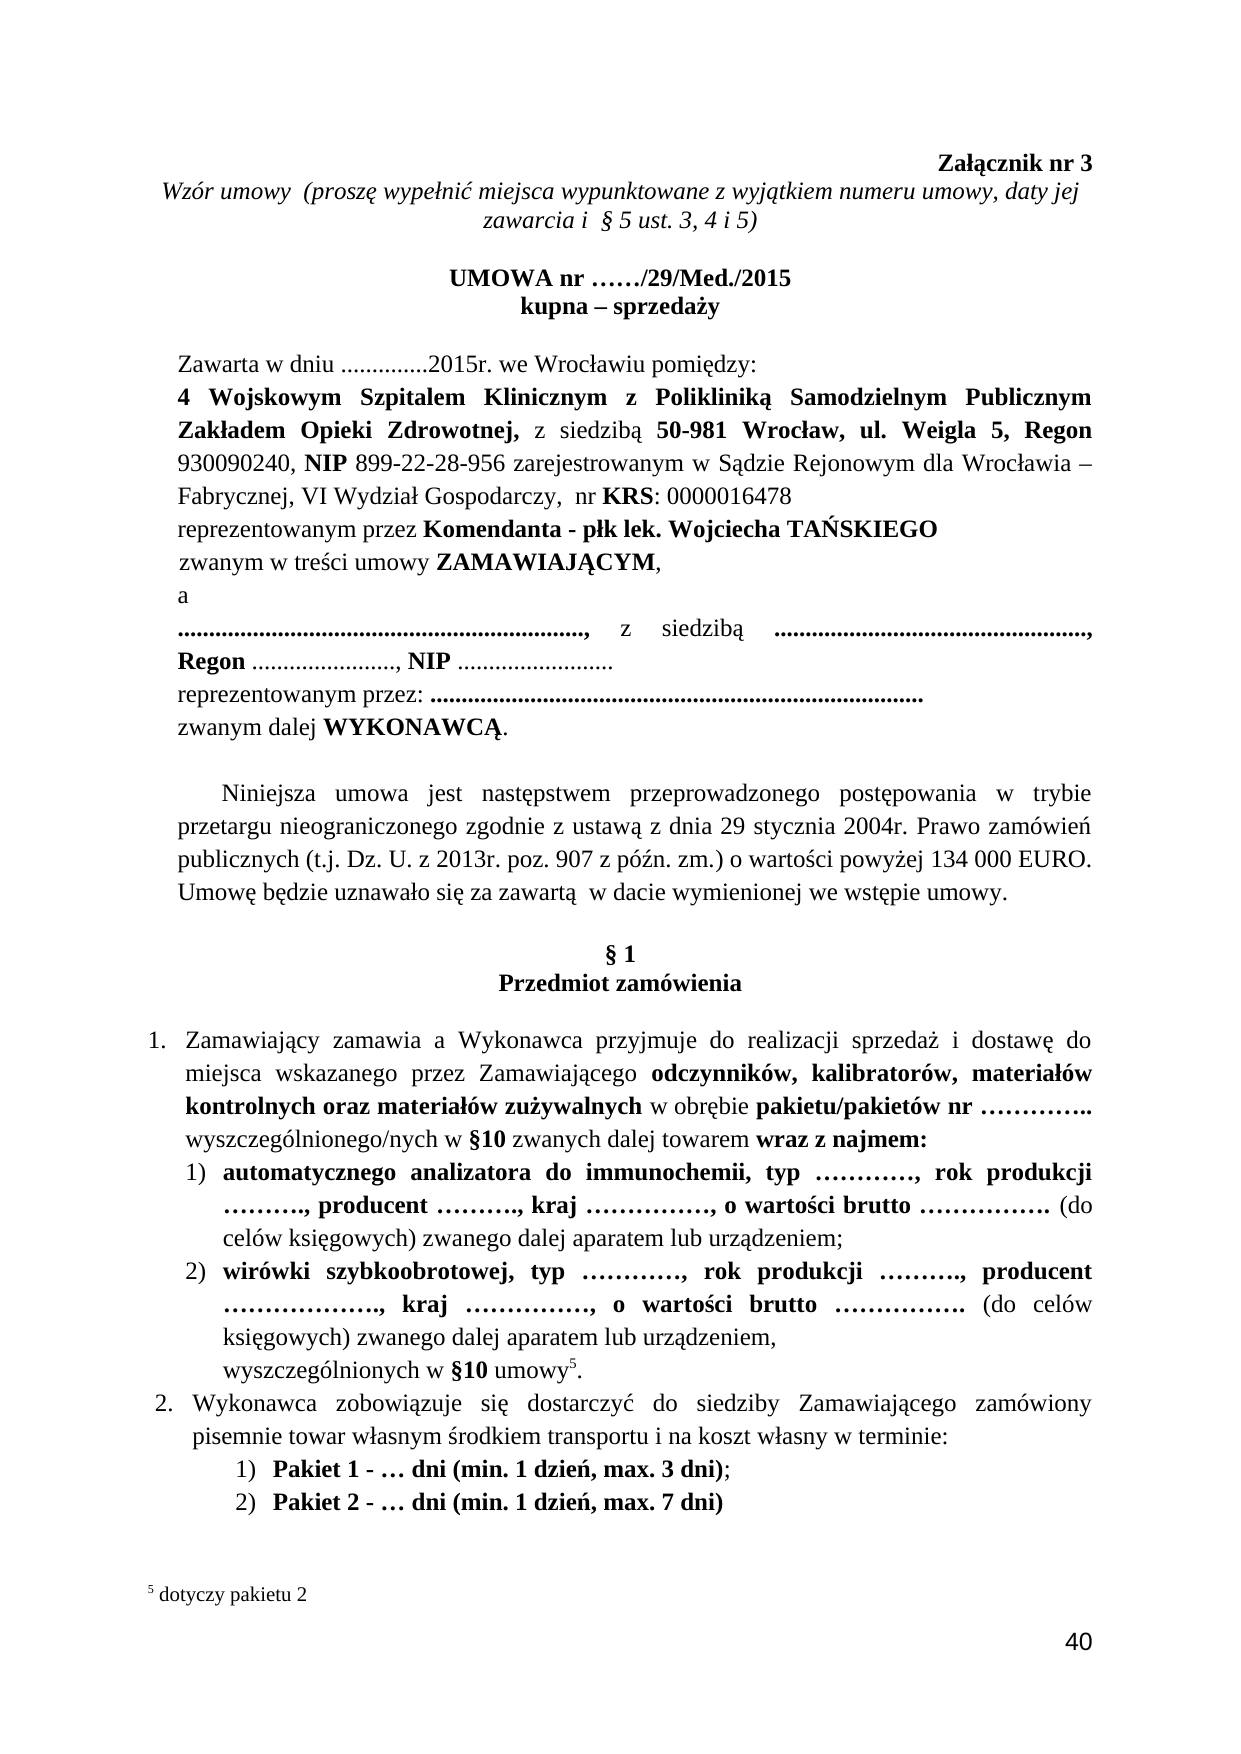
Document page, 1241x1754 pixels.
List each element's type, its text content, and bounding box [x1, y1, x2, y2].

text kupna – sprzedaży [148, 291, 1093, 320]
list wirówki szybkoobrotowej, typ …………, rok produkcji ………., producent ………………., kraj ……………, o wartości brutto ……………. (do celów księgowych) zwanego dalej aparatem lub urządzeniem, [185, 1256, 1093, 1351]
text zwanym w treści umowy ZAMAWIAJĄCYM, [148, 547, 1093, 576]
text reprezentowanym przez Komendanta - płk lek. Wojciecha TAŃSKIEGO [177, 514, 1093, 543]
list automatycznego analizatora do immunochemii, typ …………, rok produkcji ………., producent ………., kraj ……………, o wartości brutto ……………. (do celów księgowych) zwanego dalej aparatem lub urządzeniem; [185, 1157, 1093, 1252]
text UMOWA nr ……/29/Med./2015 [379, 263, 1093, 291]
list Pakiet 2 - … dni (min. 1 dzień, max. 7 dni) [235, 1487, 1093, 1516]
text § 1 [148, 939, 1093, 968]
text Przedmiot zamówienia [148, 968, 1093, 996]
list Wykonawca zobowiązuje się dostarczyć do siedziby Zamawiającego zamówiony pisemnie towar własnym środkiem transportu i na koszt własny w terminie: [154, 1388, 1093, 1450]
text Załącznik nr 3 [148, 148, 1093, 176]
text ................................................................., z siedzibą .................................................., Regon ......................., NIP ......................... [177, 613, 1093, 675]
text Niniejsza umowa jest następstwem przeprowadzonego postępowania w trybie przetargu nieograniczonego zgodnie z ustawą z dnia 29 stycznia 2004r. Prawo zamówień publicznych (t.j. Dz. U. z 2013r. poz. 907 z późn. zm.) o wartości powyżej 134 000 EURO. Umowę będzie uznawało się za zawartą w dacie wymienionej we wstępie umowy. [177, 778, 1093, 906]
list Pakiet 1 - … dni (min. 1 dzień, max. 3 dni); [235, 1454, 1093, 1483]
text wyszczególnionych w §10 umowy. [223, 1355, 1093, 1384]
text 4 Wojskowym Szpitalem Klinicznym z Polikliniką Samodzielnym Publicznym Zakładem Opieki Zdrowotnej, z siedzibą 50-981 Wrocław, ul. Weigla 5, Regon 930090240, NIP 899-22-28-956 zarejestrowanym w Sądzie Rejonowym dla Wrocławia – Fabrycznej, VI Wydział Gospodarczy, nr KRS: 0000016478 [177, 382, 1093, 510]
text reprezentowanym przez: ............................................................................... [177, 679, 1093, 708]
text zwanym dalej WYKONAWCĄ. [177, 712, 1093, 741]
list Zamawiający zamawia a Wykonawca przyjmuje do realizacji sprzedaż i dostawę do miejsca wskazanego przez Zamawiającego odczynników, kalibratorów, materiałów kontrolnych oraz materiałów zużywalnych w obrębie pakietu/pakietów nr ………….. wyszczególnionego/nych w §10 zwanych dalej towarem wraz z najmem: [148, 1025, 1093, 1153]
text Wzór umowy (proszę wypełnić miejsca wypunktowane z wyjątkiem numeru umowy, daty jej zawarcia i § 5 ust. 3, 4 i 5) [148, 176, 1093, 234]
text Zawarta w dniu ..............2015r. we Wrocławiu pomiędzy: [177, 349, 1093, 378]
text a [177, 580, 1093, 609]
